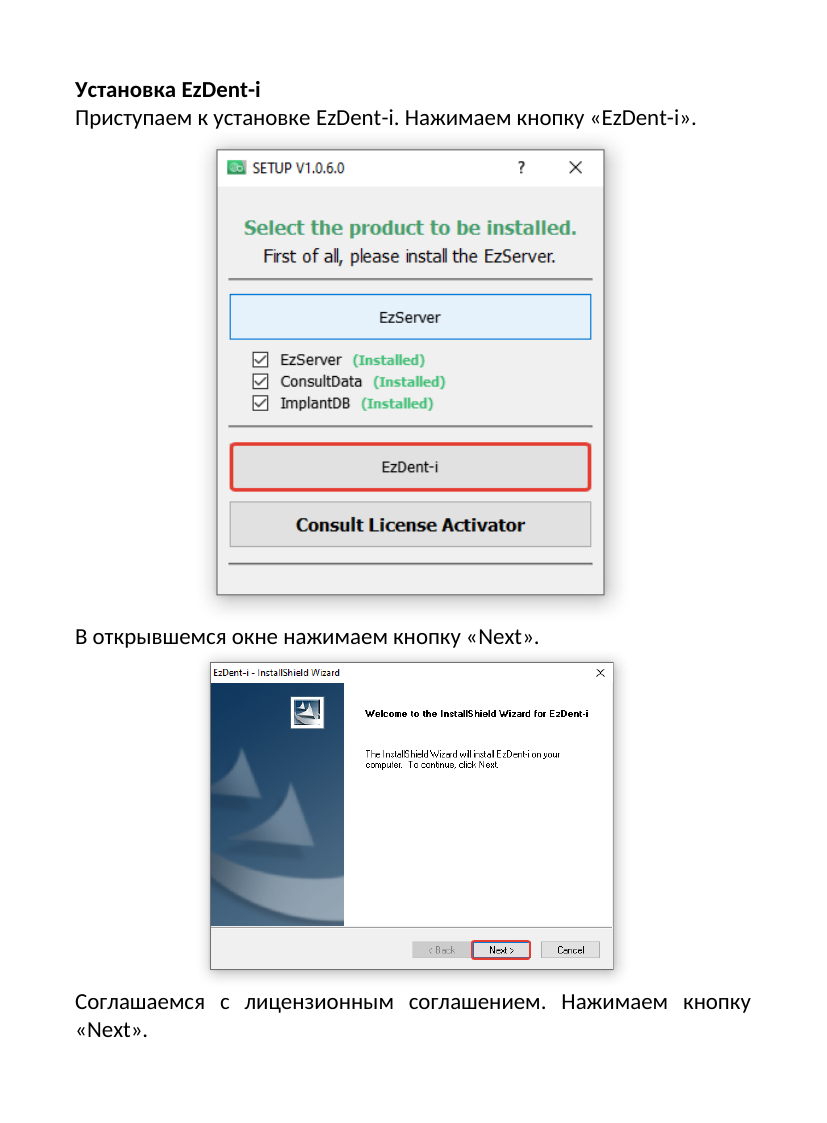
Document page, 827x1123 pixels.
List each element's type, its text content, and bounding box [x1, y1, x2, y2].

picture [197, 131, 630, 622]
text В открывшемся окне нажимаем кнопку «Next». [75, 622, 752, 650]
subtitle Установка EzDent-i [75, 75, 752, 103]
text Соглашаемся с лицензионным соглашением. Нажимаем кнопку «Next». [75, 987, 752, 1043]
text Приступаем к установке EzDent-i. Нажимаем кнопку «EzDent-i». [75, 103, 752, 131]
picture [197, 649, 630, 987]
